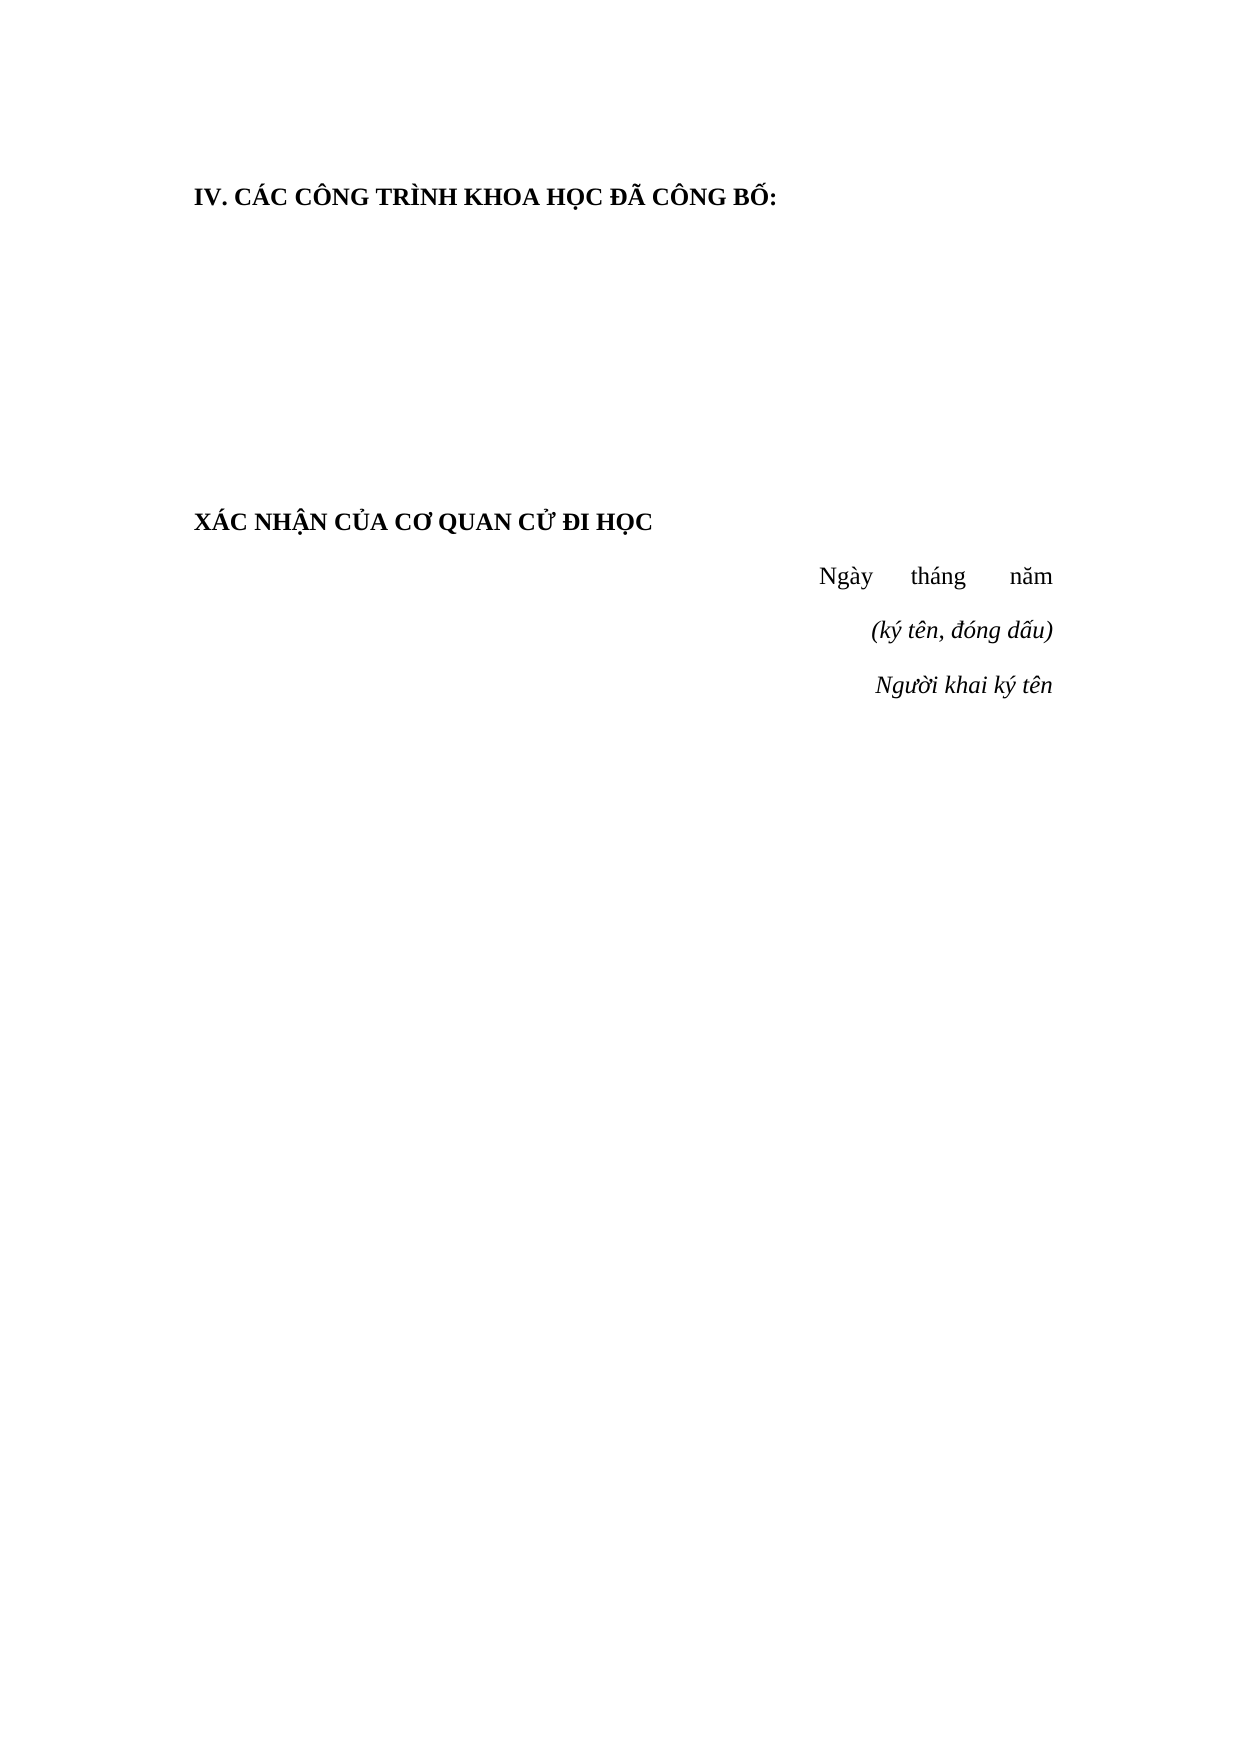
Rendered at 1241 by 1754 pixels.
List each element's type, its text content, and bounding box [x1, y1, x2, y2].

text IV. CÁC CÔNG TRÌNH KHOA HỌC ĐÃ CÔNG BỐ: [194, 172, 1053, 214]
text (ký tên, đóng dấu) [187, 606, 1053, 647]
text Ngày tháng năm [194, 551, 1053, 593]
text XÁC NHẬN CỦA CƠ QUAN CỬ ĐI HỌC [194, 497, 1053, 539]
text Người khai ký tên [187, 660, 1053, 701]
